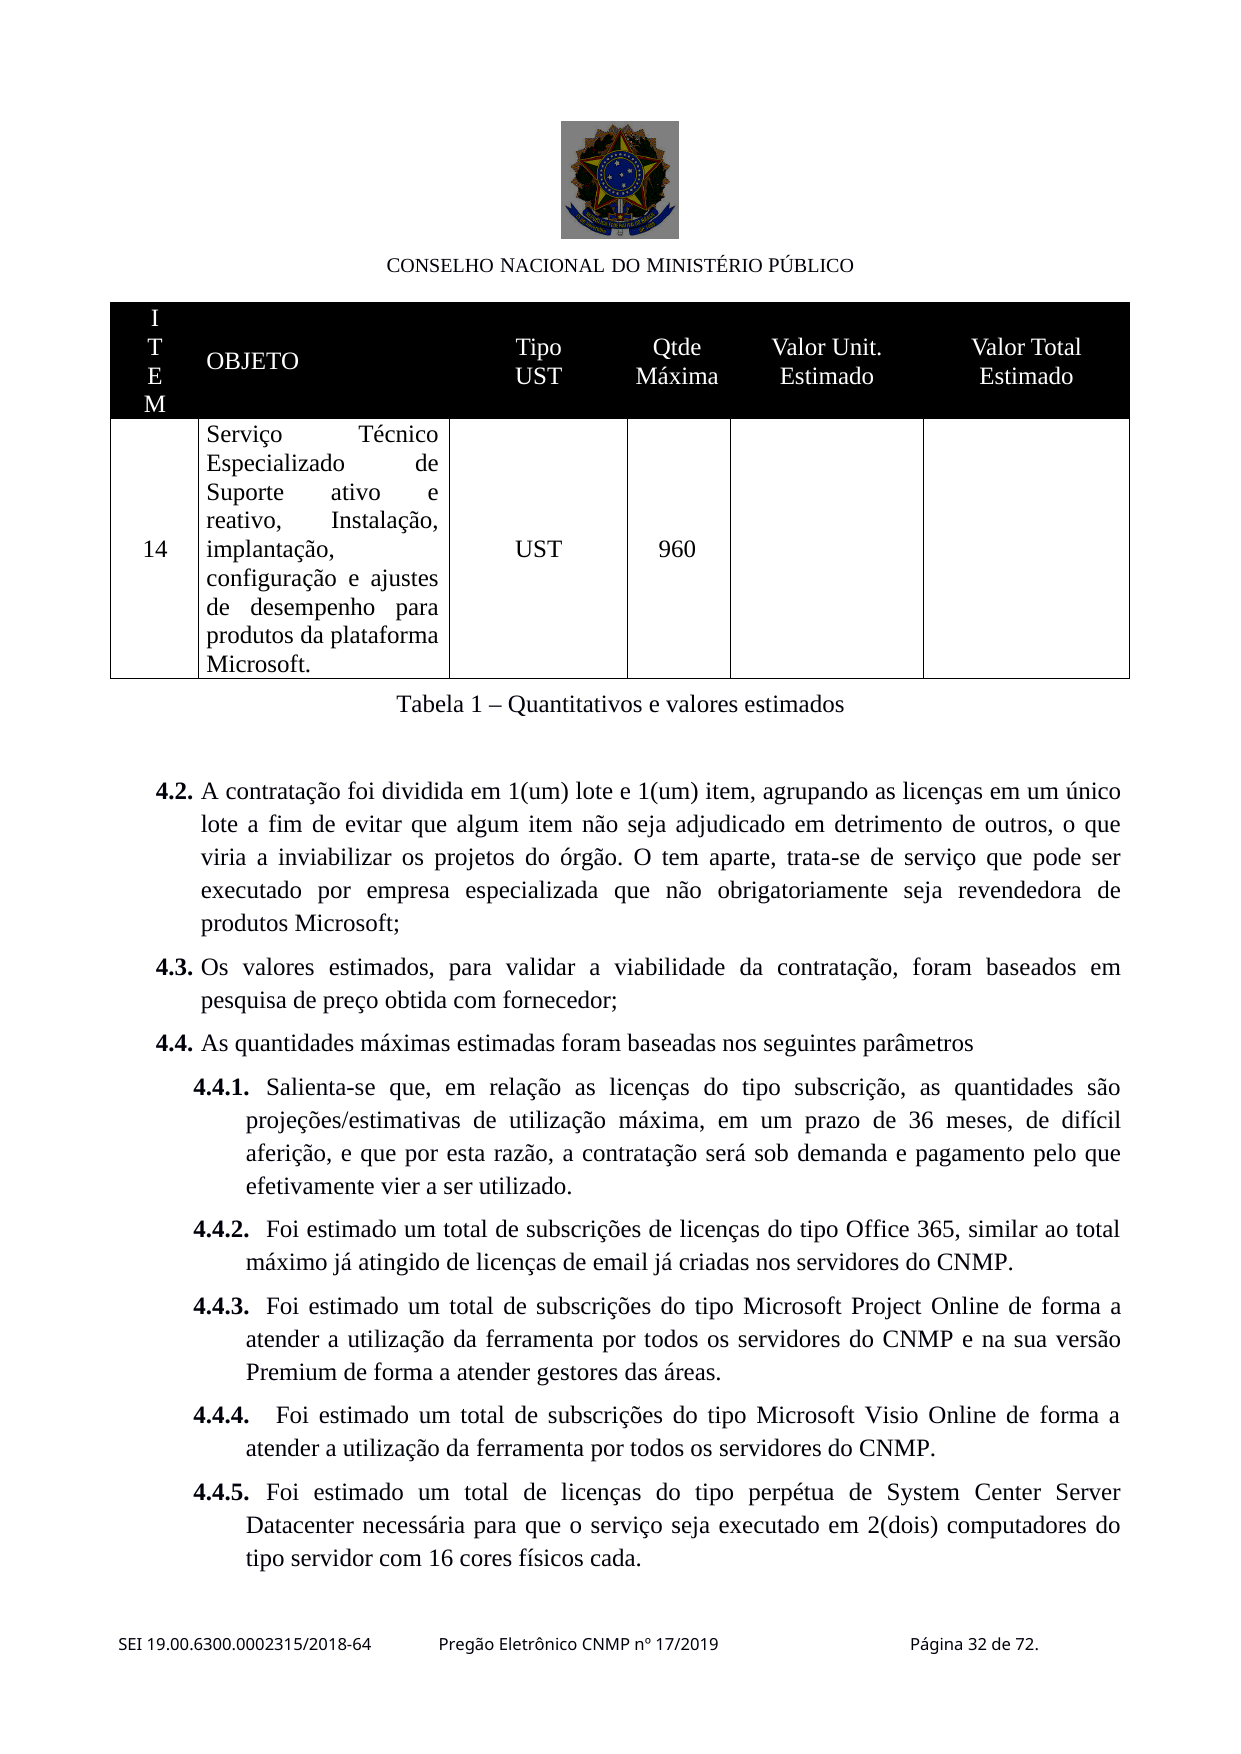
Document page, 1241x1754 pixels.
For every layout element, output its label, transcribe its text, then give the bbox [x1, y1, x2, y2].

list Os valores estimados, para validar a viabilidade da contratação, foram baseados em pesquisa de preço obtida com fornecedor; [156, 952, 1122, 1014]
table_cell Qtde Máxima [628, 303, 730, 418]
list As quantidades máximas estimadas foram baseadas nos seguintes parâmetros [156, 1028, 1122, 1057]
list A contratação foi dividida em 1(um) lote e 1(um) item, agrupando as licenças em um único lote a fim de evitar que algum item não seja adjudicado em detrimento de outros, o que viria a inviabilizar os projetos do órgão. O tem aparte, trata-se de serviço que pode ser executado por empresa especializada que não obrigatoriamente seja revendedora de produtos Microsoft; [156, 776, 1122, 937]
table_cell I T E M [111, 303, 198, 418]
table_cell 960 [628, 419, 730, 678]
list Foi estimado um total de subscrições do tipo Microsoft Project Online de forma a atender a utilização da ferramenta por todos os servidores do CNMP e na sua versão Premium de forma a atender gestores das áreas. [193, 1291, 1122, 1386]
text Tabela 1 – Quantitativos e valores estimados [118, 689, 1122, 718]
list Foi estimado um total de licenças do tipo perpétua de System Center Server Datacenter necessária para que o serviço seja executado em 2(dois) computadores do tipo servidor com 16 cores físicos cada. [193, 1477, 1122, 1571]
table_cell [731, 419, 923, 678]
table_cell Valor Unit. Estimado [731, 303, 923, 418]
table_cell Serviço Técnico Especializado de Suporte ativo e reativo, Instalação, implantação, configuração e ajustes de desempenho para produtos da plataforma Microsoft. [199, 419, 449, 678]
list Foi estimado um total de subscrições do tipo Microsoft Visio Online de forma a atender a utilização da ferramenta por todos os servidores do CNMP. [193, 1400, 1122, 1462]
list Foi estimado um total de subscrições de licenças do tipo Office 365, similar ao total máximo já atingido de licenças de email já criadas nos servidores do CNMP. [193, 1214, 1122, 1276]
table_cell OBJETO [199, 303, 449, 418]
table_cell Tipo UST [450, 303, 627, 418]
table_cell UST [450, 419, 627, 678]
table_cell 14 [111, 419, 198, 678]
table_cell [924, 419, 1129, 678]
table_cell Valor Total Estimado [924, 303, 1129, 418]
list Salienta-se que, em relação as licenças do tipo subscrição, as quantidades são projeções/estimativas de utilização máxima, em um prazo de 36 meses, de difícil aferição, e que por esta razão, a contratação será sob demanda e pagamento pelo que efetivamente vier a ser utilizado. [193, 1072, 1122, 1199]
